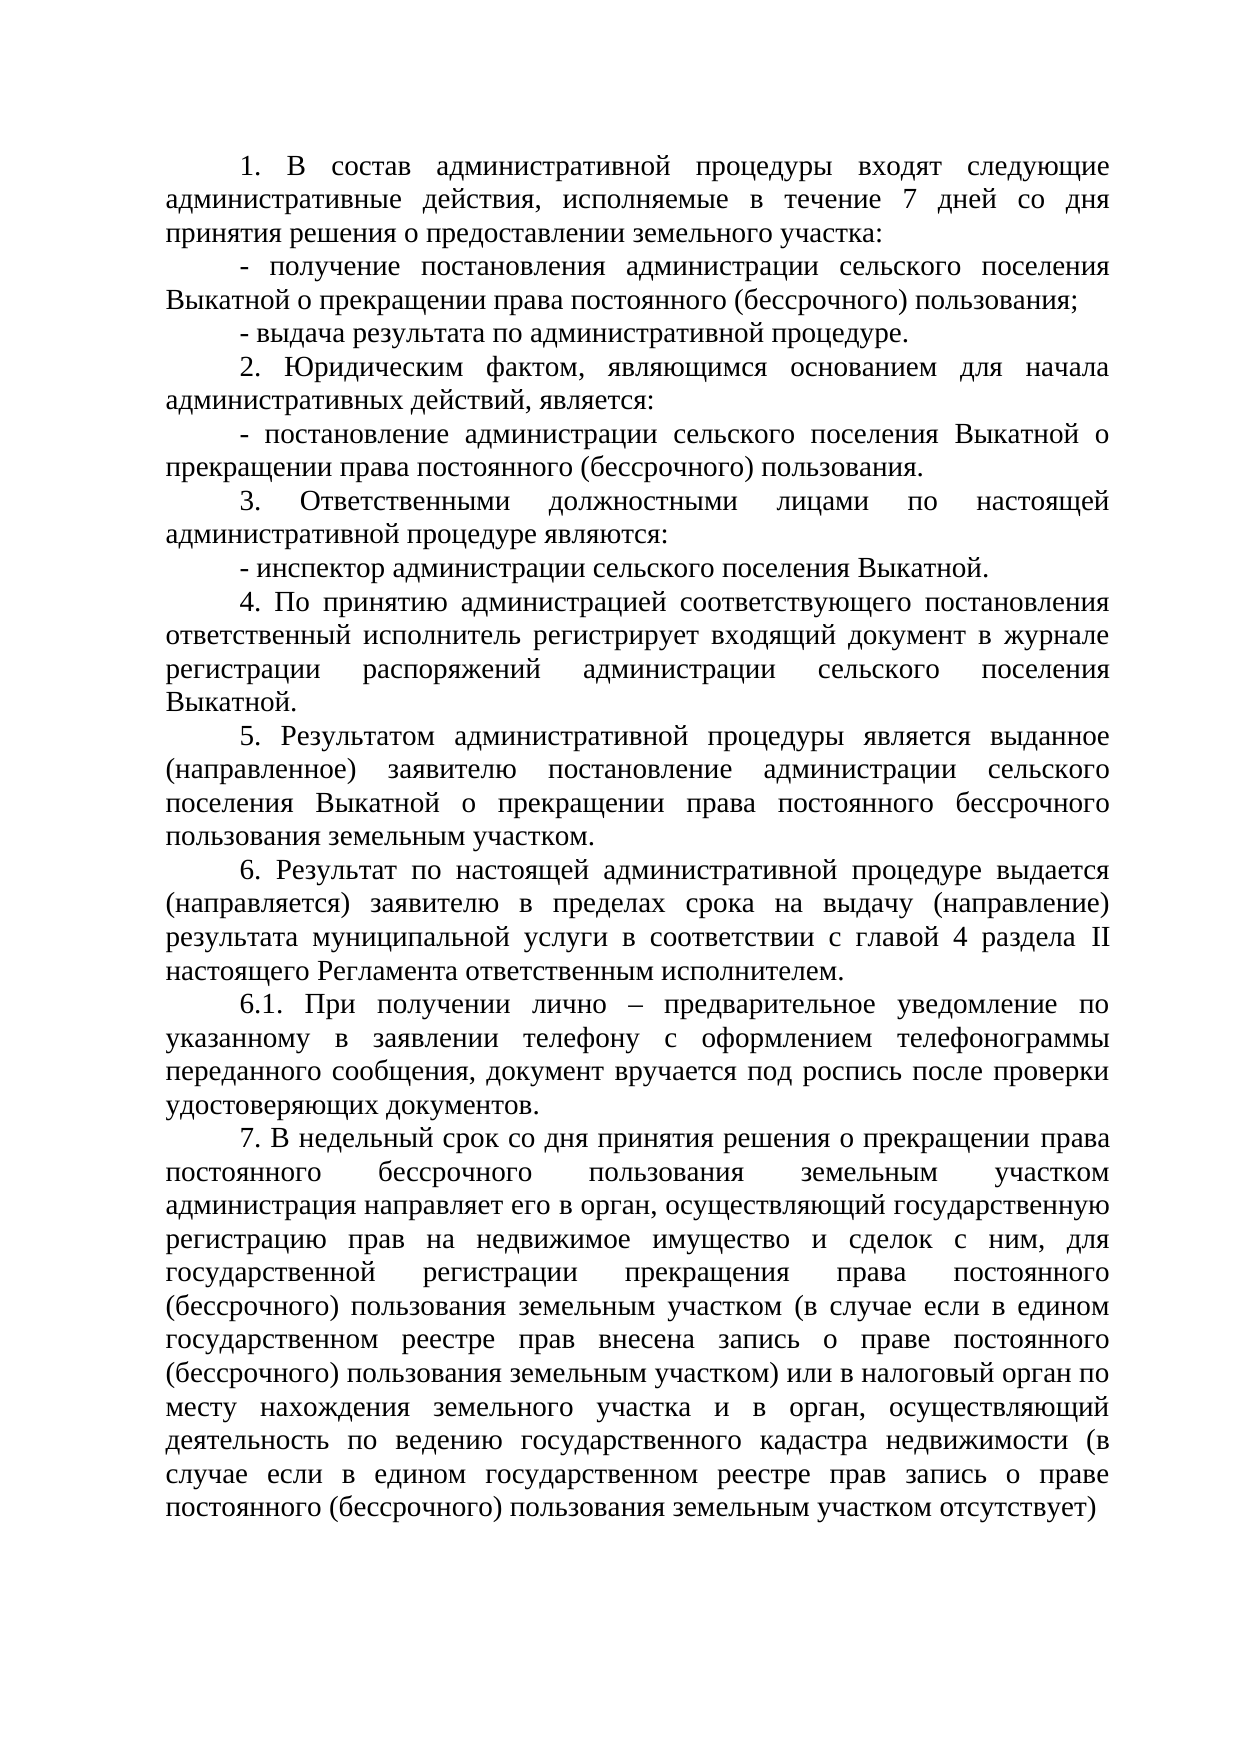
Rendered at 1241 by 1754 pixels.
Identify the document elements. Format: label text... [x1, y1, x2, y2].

text 6.1. При получении лично – предварительное уведомление по указанному в заявлении телефону с оформлением телефонограммы переданного сообщения, документ вручается под роспись после проверки удостоверяющих документов. [165, 986, 1110, 1120]
text 1. В состав административной процедуры входят следующие административные действия, исполняемые в течение 7 дней со дня принятия решения о предоставлении земельного участка: [165, 148, 1110, 248]
text 7. В недельный срок со дня принятия решения о прекращении права постоянного бессрочного пользования земельным участком администрация направляет его в орган, осуществляющий государственную регистрацию прав на недвижимое имущество и сделок с ним, для государственной регистрации прекращения права постоянного (бессрочного) пользования земельным участком (в случае если в едином государственном реестре прав внесена запись о праве постоянного (бессрочного) пользования земельным участком) или в налоговый орган по месту нахождения земельного участка и в орган, осуществляющий деятельность по ведению государственного кадастра недвижимости (в случае если в едином государственном реестре прав запись о праве постоянного (бессрочного) пользования земельным участком отсутствует) [165, 1120, 1110, 1523]
text - получение постановления администрации сельского поселения Выкатной о прекращении права постоянного (бессрочного) пользования; [165, 248, 1110, 315]
text - инспектор администрации сельского поселения Выкатной. [165, 550, 1110, 584]
text 3. Ответственными должностными лицами по настоящей административной процедуре являются: [165, 483, 1110, 550]
text 4. По принятию администрацией соответствующего постановления ответственный исполнитель регистрирует входящий документ в журнале регистрации распоряжений администрации сельского поселения Выкатной. [165, 584, 1110, 718]
text - выдача результата по административной процедуре. [165, 315, 1110, 349]
text 2. Юридическим фактом, являющимся основанием для начала административных действий, является: [165, 349, 1110, 416]
text 5. Результатом административной процедуры является выданное (направленное) заявителю постановление администрации сельского поселения Выкатной о прекращении права постоянного бессрочного пользования земельным участком. [165, 718, 1110, 852]
text 6. Результат по настоящей административной процедуре выдается (направляется) заявителю в пределах срока на выдачу (направление) результата муниципальной услуги в соответствии с главой 4 раздела II настоящего Регламента ответственным исполнителем. [165, 852, 1110, 986]
text - постановление администрации сельского поселения Выкатной о прекращении права постоянного (бессрочного) пользования. [165, 416, 1110, 483]
